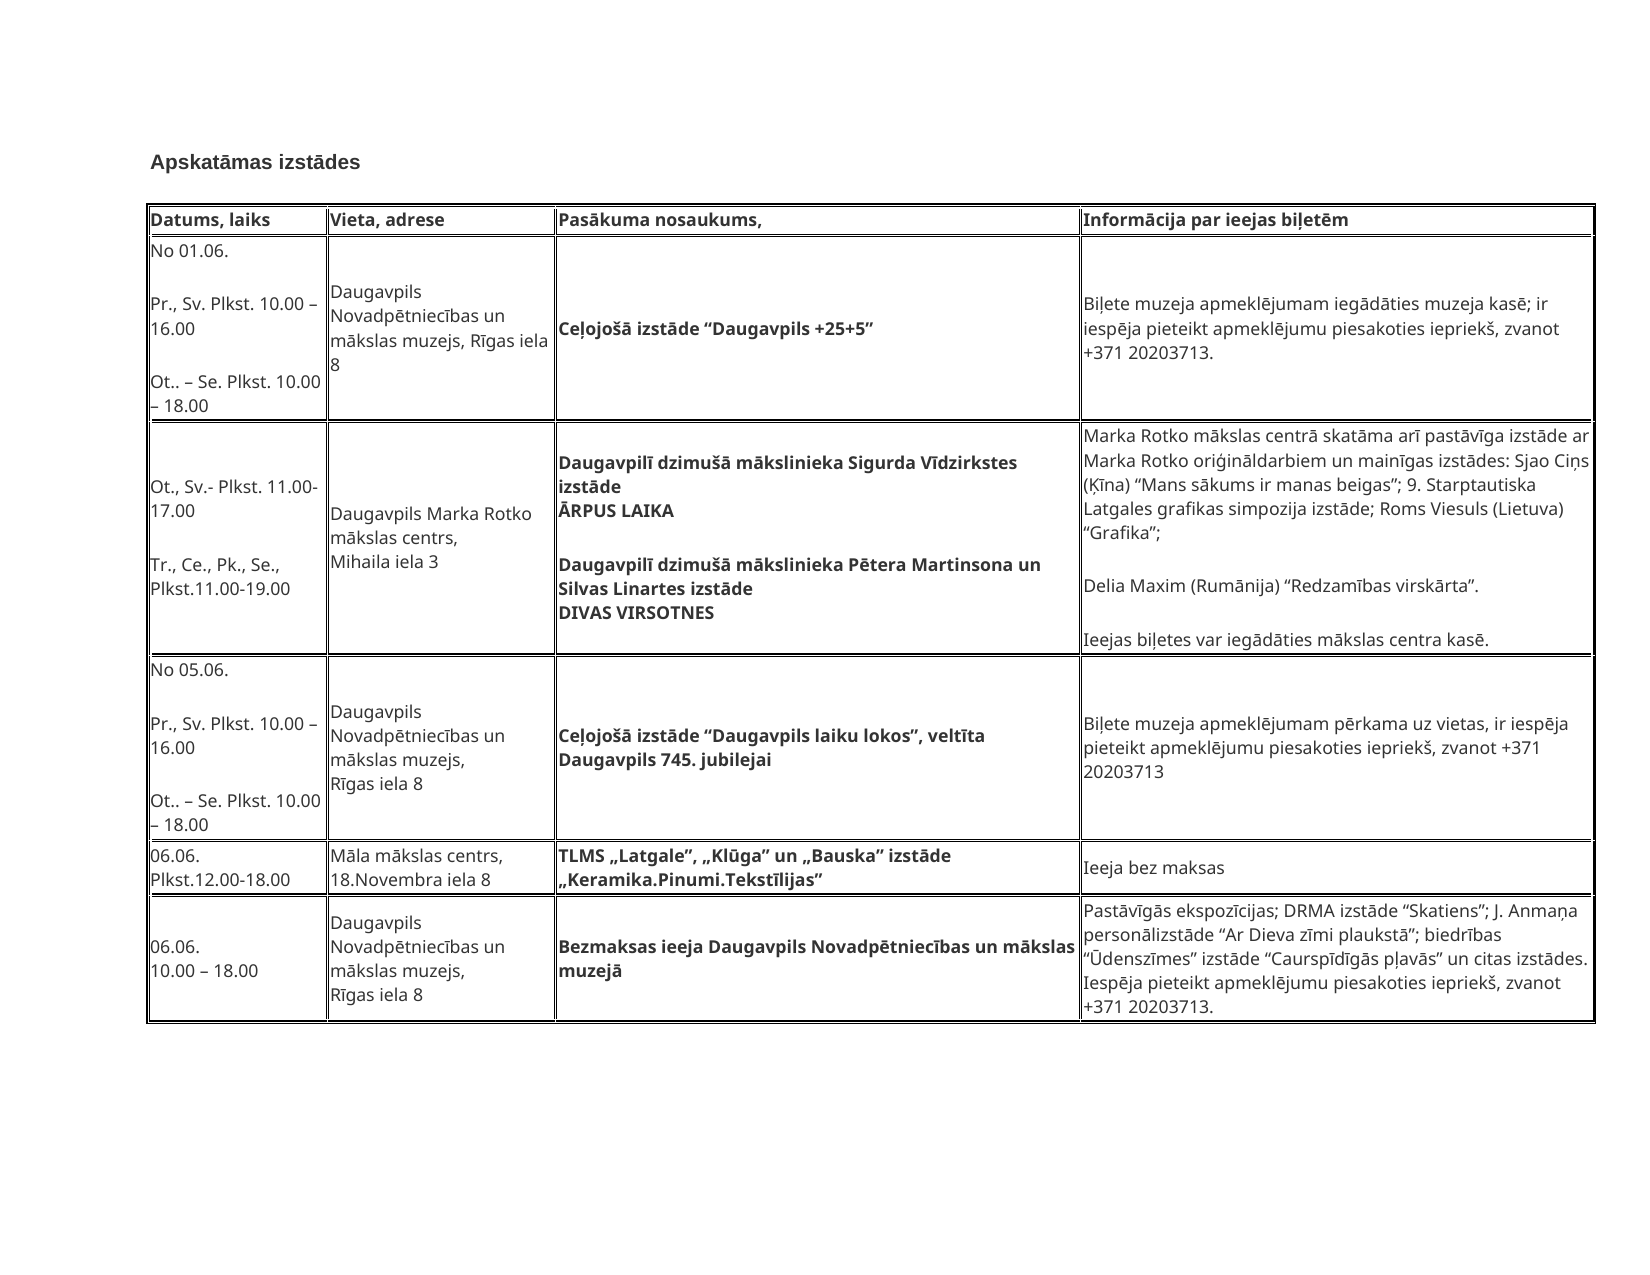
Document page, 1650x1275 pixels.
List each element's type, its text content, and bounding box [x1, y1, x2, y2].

table_cell Daugavpils Novadpētniecības un mākslas muzejs, Rīgas iela 8 [329, 657, 554, 838]
table_cell Bezmaksas ieeja Daugavpils Novadpētniecības un mākslas muzejā [556, 897, 1081, 1020]
table_cell Māla mākslas centrs, 18.Novembra iela 8 [329, 842, 554, 893]
table_cell Biļete muzeja apmeklējumam iegādāties muzeja kasē; ir iespēja pieteikt apmeklējumu piesakoties iepriekš, zvanot +371 20203713. [1081, 234, 1594, 419]
table_header Informācija par ieejas biļetēm [1081, 207, 1593, 234]
table_cell 06.06. Plkst.12.00-18.00 [150, 839, 326, 893]
table_cell Ceļojošā izstāde “Daugavpils +25+5” [557, 237, 1079, 419]
table_cell No 05.06. Pr., Sv. Plkst. 10.00 – 16.00 Ot.. – Se. Plkst. 10.00 – 18.00 [150, 653, 326, 838]
table_cell Ieeja bez maksas [1082, 839, 1594, 893]
table_cell 06.06. 10.00 – 18.00 [150, 893, 327, 1020]
table_cell TLMS „Latgale”, „Klūga” un „Bauska” izstāde „Keramika.Pinumi.Tekstīlijas” [557, 842, 1079, 893]
table_header Vieta, adrese [328, 207, 556, 234]
table_cell Ceļojošā izstāde “Daugavpils laiku lokos”, veltīta Daugavpils 745. jubilejai [557, 657, 1079, 838]
table_cell Daugavpils Novadpētniecības un mākslas muzejs, Rīgas iela 8 [328, 897, 556, 1020]
table_cell Marka Rotko mākslas centrā skatāma arī pastāvīga izstāde ar Marka Rotko oriģināldarbiem un mainīgas izstādes: Sjao Ciņs (Ķīna) “Mans sākums ir manas beigas”; 9. Starptautiska Latgales grafikas simpozija izstāde; Roms Viesuls (Lietuva) “Grafika”; Delia Maxim (Rumānija) “Redzamības virskārta”. Ieejas biļetes var iegādāties mākslas centra kasē. [1082, 419, 1594, 653]
table_cell Daugavpils Novadpētniecības un mākslas muzejs, Rīgas iela 8 [329, 237, 554, 419]
table_cell Daugavpils Marka Rotko mākslas centrs, Mihaila iela 3 [329, 423, 554, 653]
table_cell Pastāvīgās ekspozīcijas; DRMA izstāde “Skatiens”; J. Anmaņa personālizstāde “Ar Dieva zīmi plaukstā”; biedrības “Ūdenszīmes” izstāde “Caurspīdīgās pļavās” un citas izstādes. Iespēja pieteikt apmeklējumu piesakoties iepriekš, zvanot +371 20203713. [1081, 893, 1594, 1020]
table_header Datums, laiks [150, 207, 327, 234]
table_cell No 01.06. Pr., Sv. Plkst. 10.00 – 16.00 Ot.. – Se. Plkst. 10.00 – 18.00 [148, 234, 327, 419]
table_header Pasākuma nosaukums, [556, 207, 1081, 234]
text Apskatāmas izstādes [150, 150, 1500, 174]
table_cell Biļete muzeja apmeklējumam pērkama uz vietas, ir iespēja pieteikt apmeklējumu piesakoties iepriekš, zvanot +371 20203713 [1082, 653, 1594, 838]
table_cell Daugavpilī dzimušā mākslinieka Sigurda Vīdzirkstes izstāde ĀRPUS LAIKA Daugavpilī dzimušā mākslinieka Pētera Martinsona un Silvas Linartes izstāde DIVAS VIRSOTNES [557, 423, 1079, 653]
table_cell Ot., Sv.- Plkst. 11.00-17.00 Tr., Ce., Pk., Se., Plkst.11.00-19.00 [150, 419, 326, 653]
